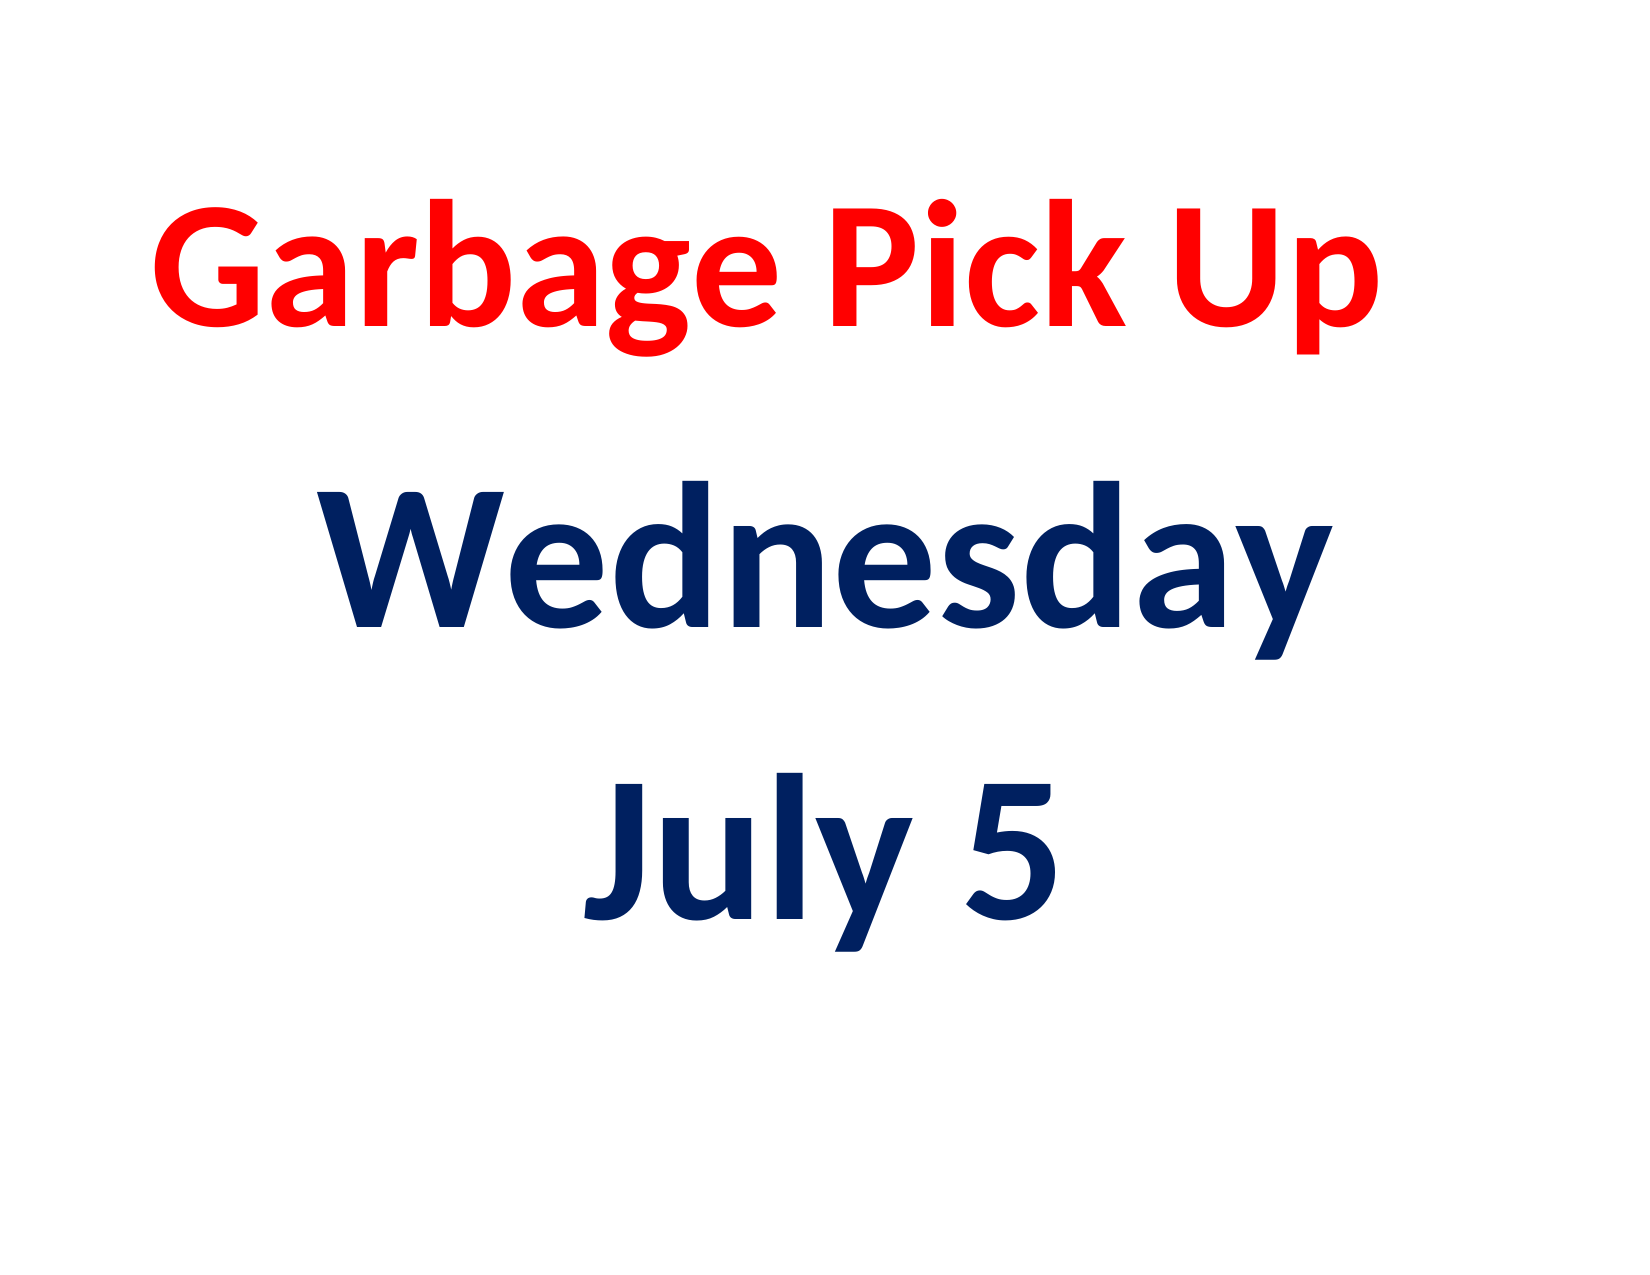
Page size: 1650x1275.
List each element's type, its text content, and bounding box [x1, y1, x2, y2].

text Wednesday July 5 [150, 425, 1500, 972]
text Garbage Pick Up [150, 150, 1500, 371]
